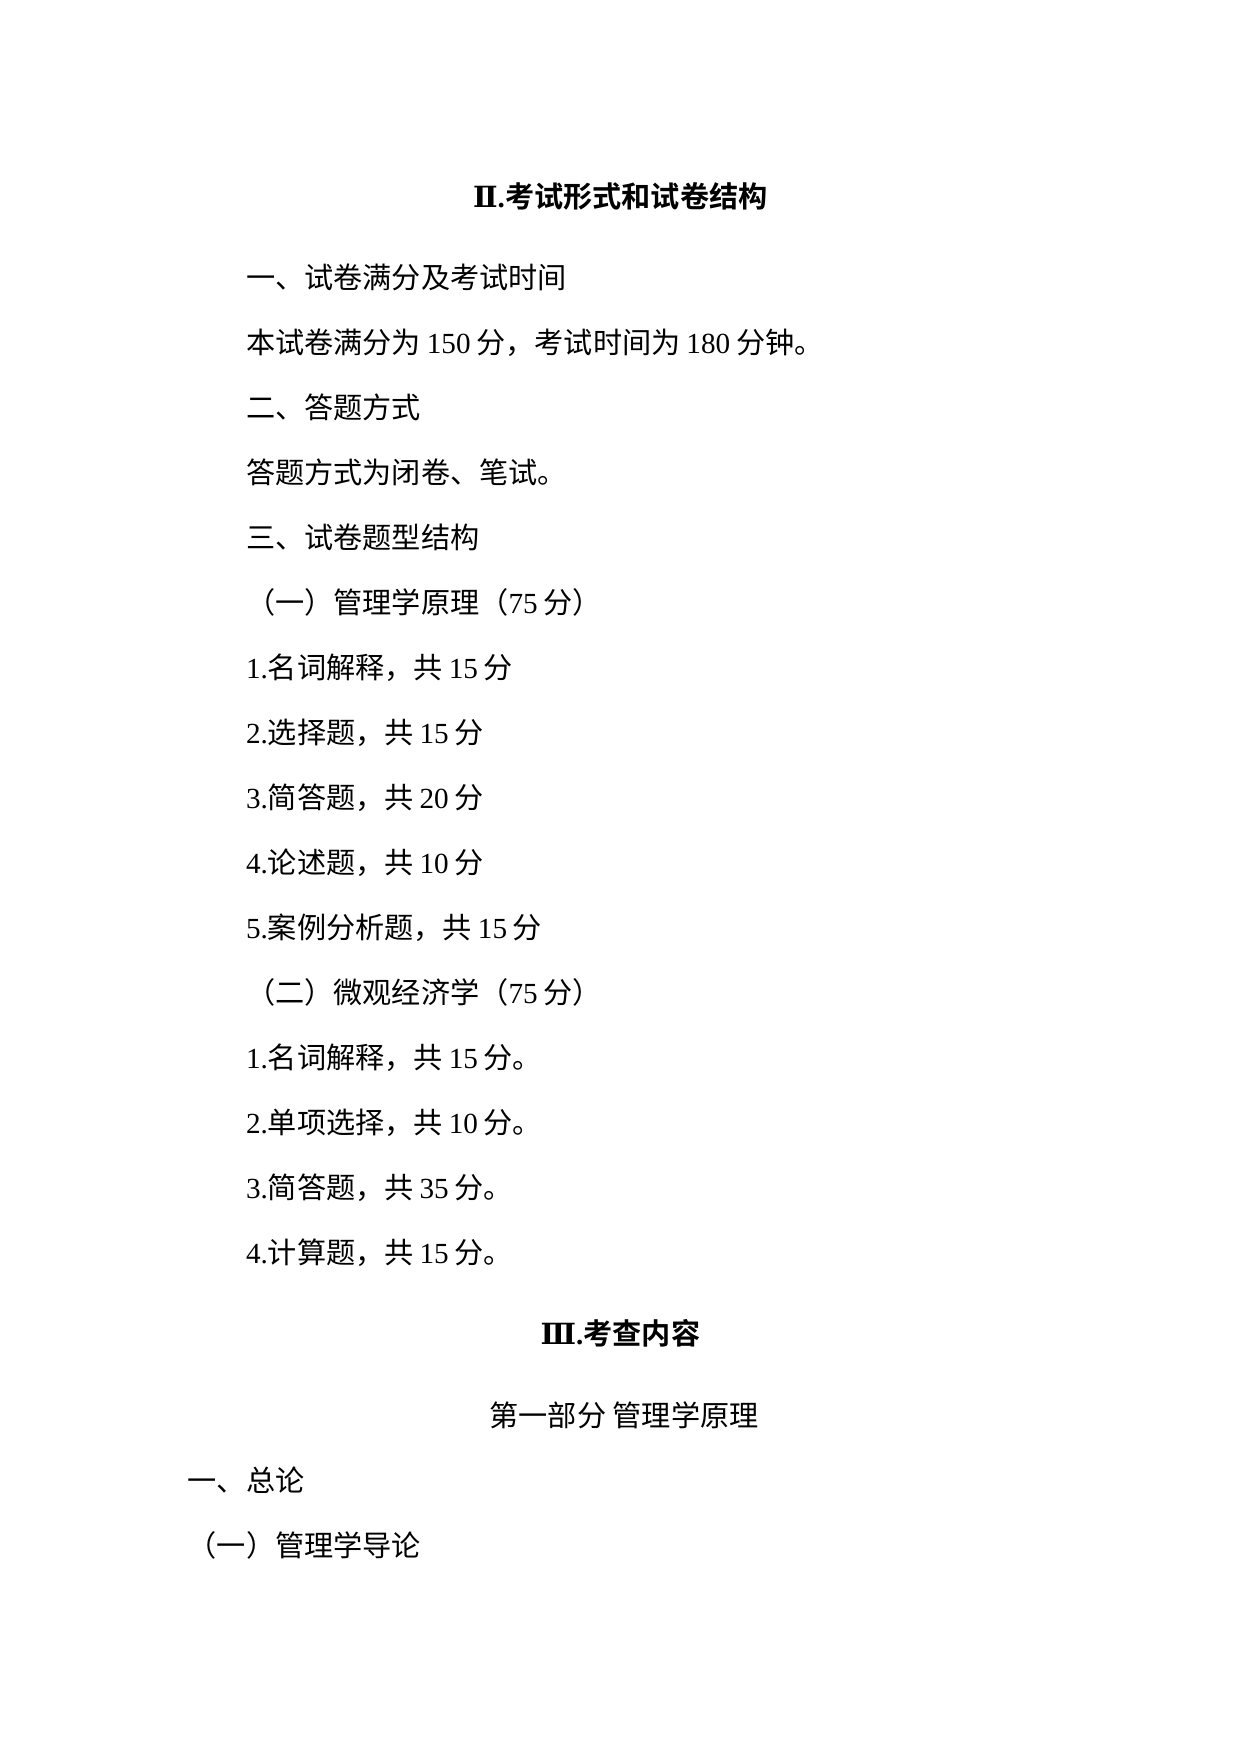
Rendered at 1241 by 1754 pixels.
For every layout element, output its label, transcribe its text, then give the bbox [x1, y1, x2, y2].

text 5.案例分析题，共15分 [187, 893, 1053, 958]
list 管理学原理（75分） [187, 568, 1053, 633]
list 试卷题型结构 [187, 503, 1053, 568]
text 二、答题方式 [187, 373, 1053, 438]
text （一）管理学导论 [187, 1511, 1053, 1576]
text 答题方式为闭卷、笔试。 [187, 438, 1053, 503]
text 2.选择题，共15分 [187, 698, 1053, 763]
text 本试卷满分为150分，考试时间为180分钟。 [187, 308, 1053, 373]
text 4.计算题，共15分。 [187, 1218, 1053, 1283]
text 3.简答题，共20分 [187, 763, 1053, 828]
text 一、总论 [187, 1446, 1053, 1511]
text 2.单项选择，共10分。 [187, 1088, 1053, 1153]
text 第一部分 管理学原理 [187, 1381, 1053, 1446]
text 3.简答题，共35分。 [187, 1153, 1053, 1218]
text 4.论述题，共10分 [187, 828, 1053, 893]
text 1.名词解释，共15分。 [187, 1023, 1053, 1088]
text （二）微观经济学（75分） [187, 958, 1053, 1023]
text Ⅱ.考试形式和试卷结构 [187, 162, 1053, 227]
text 一、试卷满分及考试时间 [187, 243, 1053, 308]
text Ⅲ.考查内容 [187, 1299, 1053, 1364]
text 1.名词解释，共15分 [187, 633, 1053, 698]
